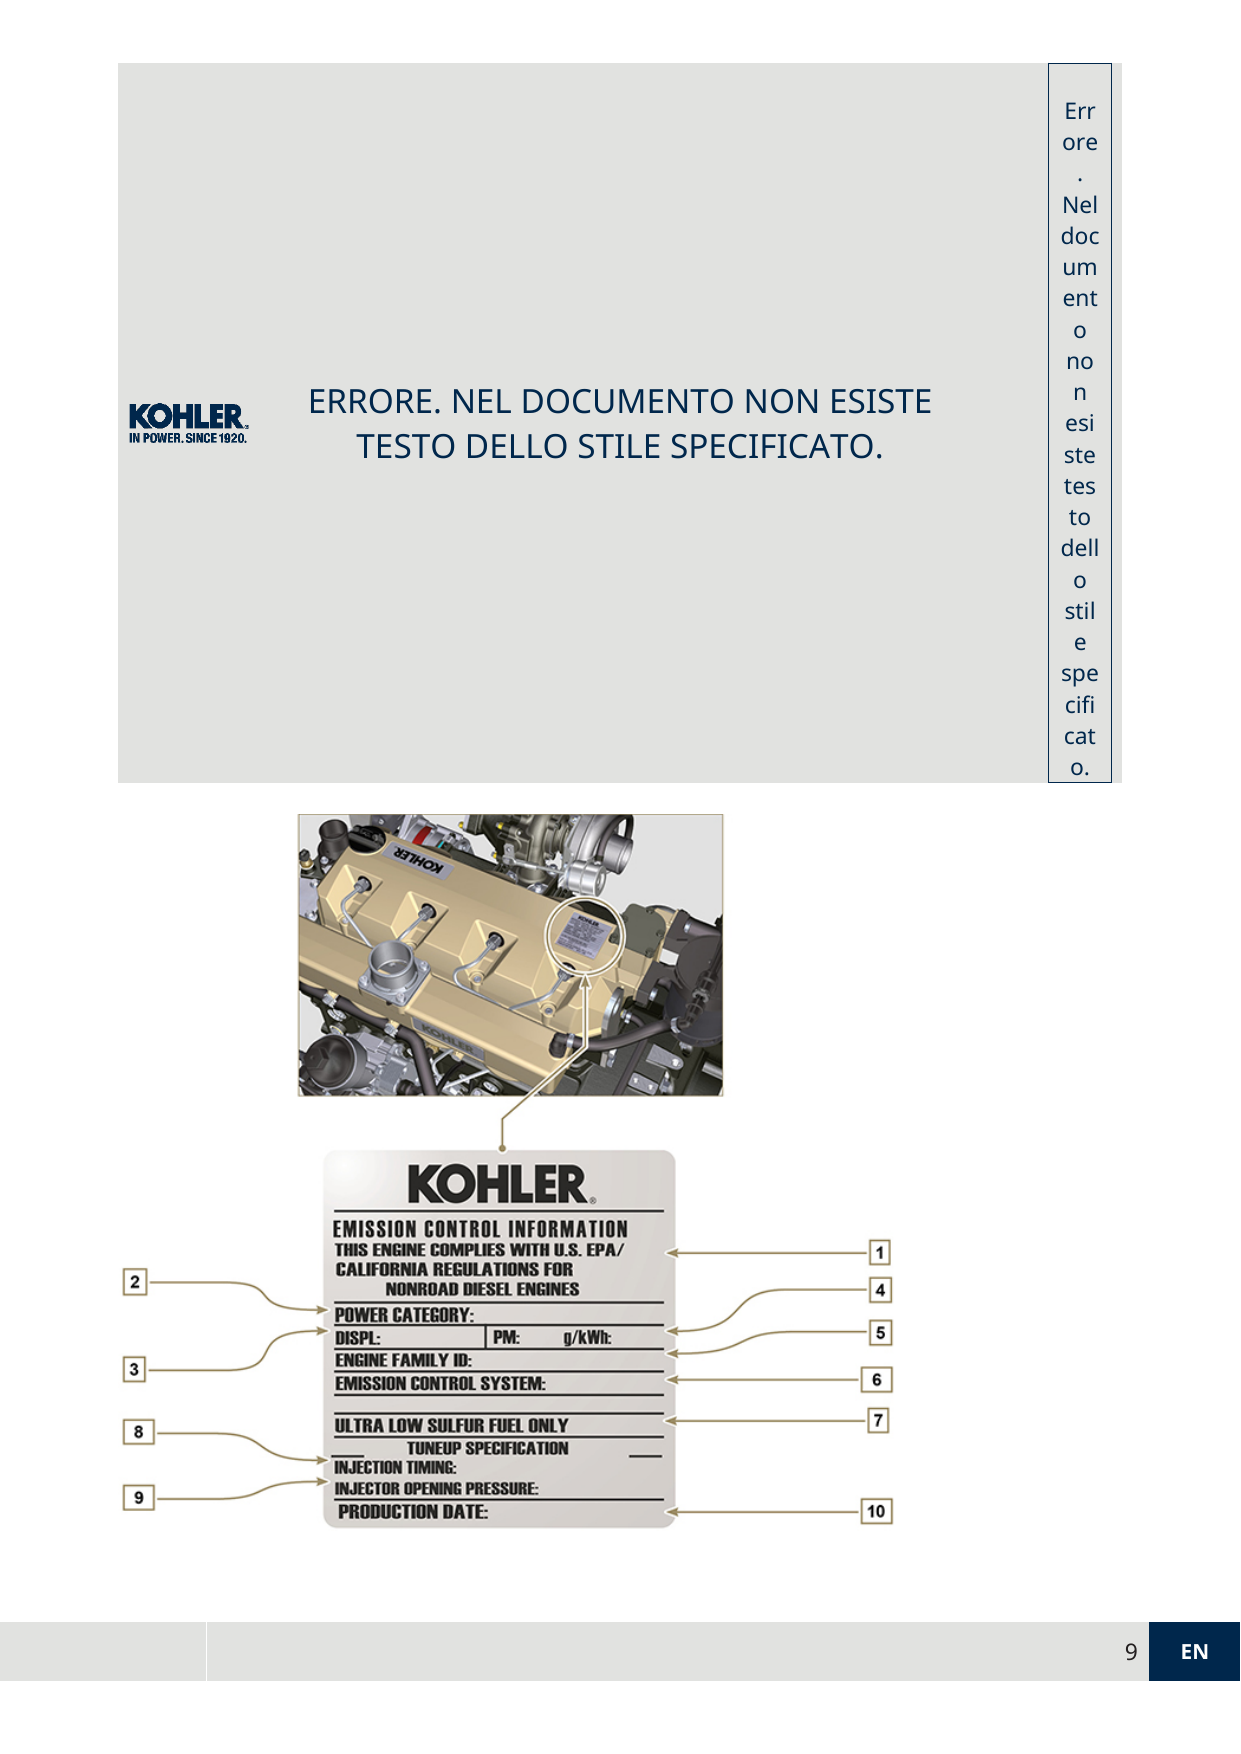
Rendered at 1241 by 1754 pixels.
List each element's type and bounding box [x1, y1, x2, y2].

picture [129, 403, 249, 443]
picture [118, 814, 898, 1531]
